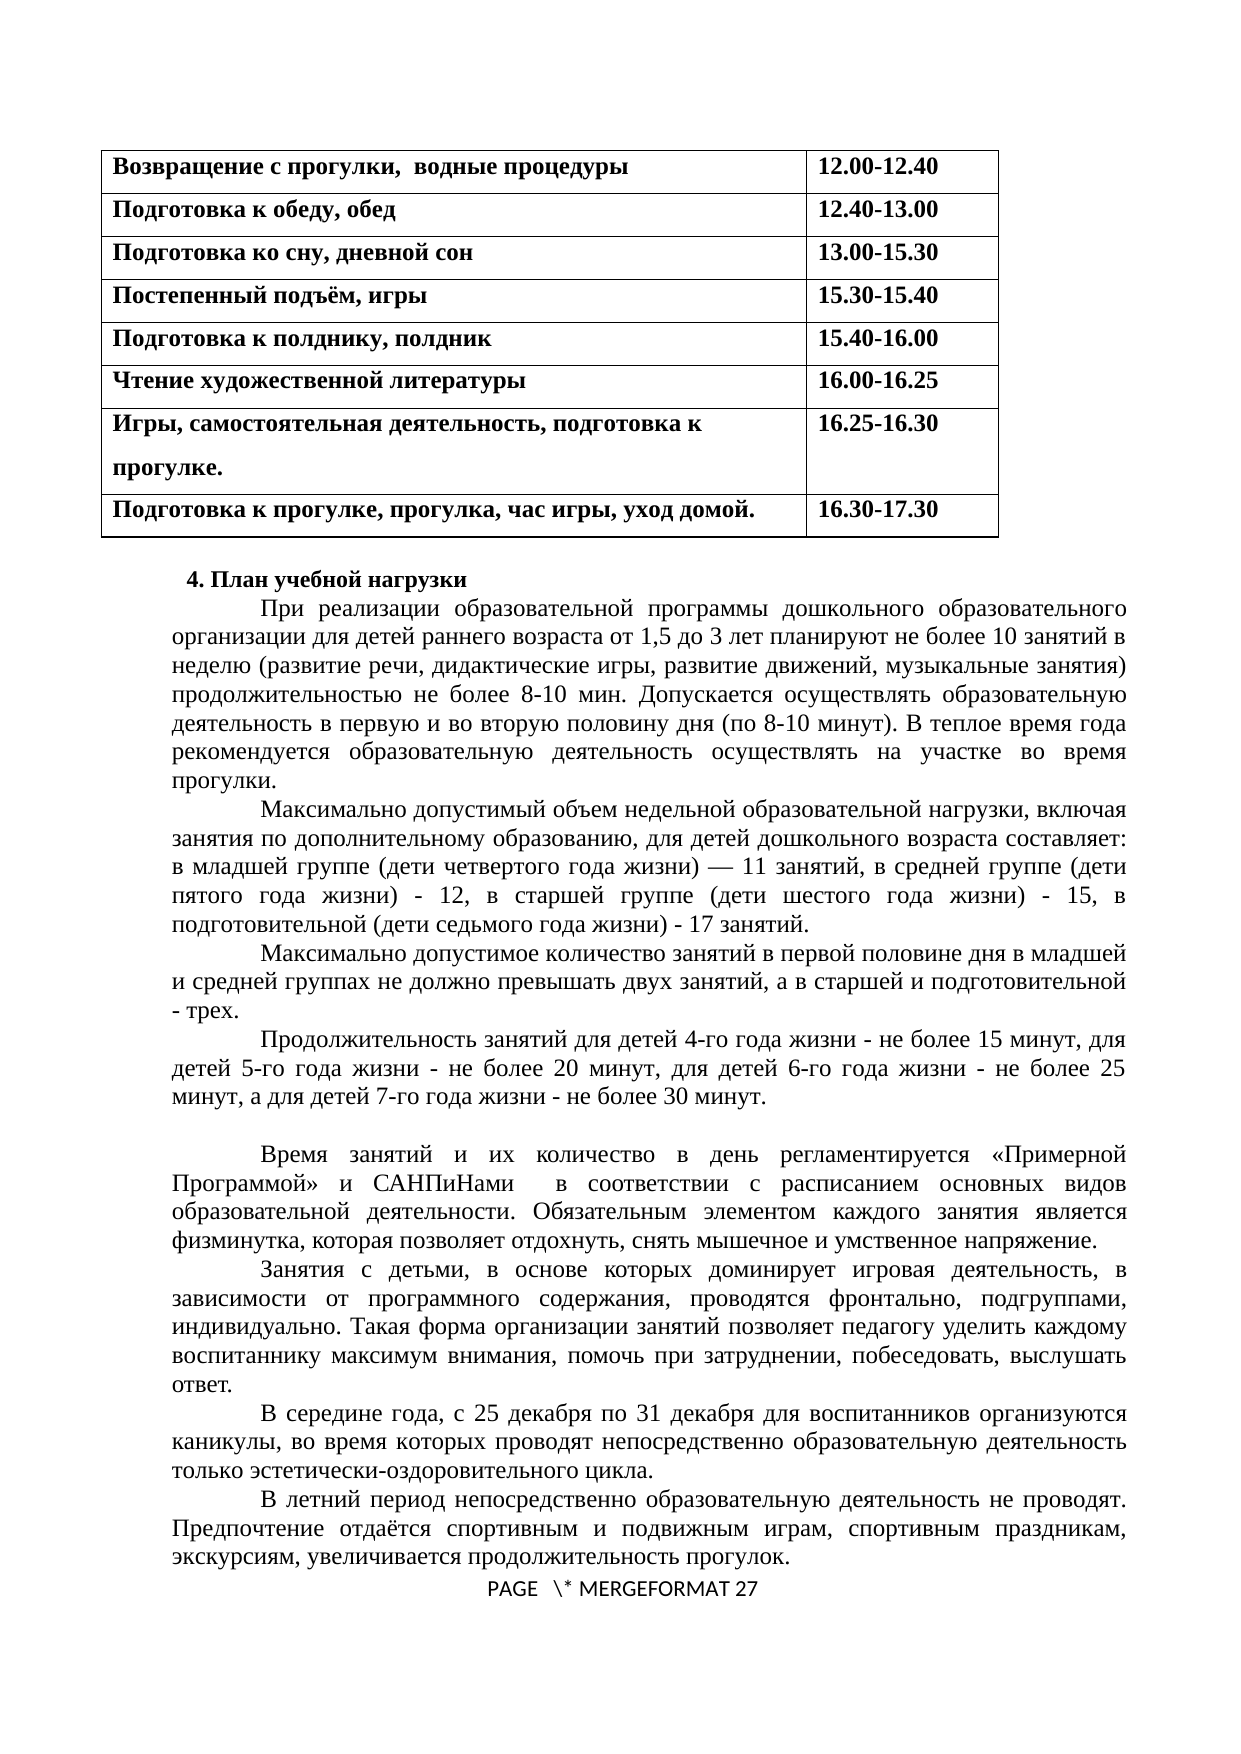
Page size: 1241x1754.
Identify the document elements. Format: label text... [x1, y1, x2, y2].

table_cell 12.40-13.00 [807, 194, 998, 236]
table_cell 16.30-17.30 [807, 495, 998, 536]
text Максимально допустимое количество занятий в первой половине дня в младшей и средней группах не должно превышать двух занятий, а в старшей и подготовительной - трех. [172, 938, 1128, 1024]
table_cell Подготовка к прогулке, прогулка, час игры, уход домой. [102, 495, 806, 536]
table_cell Игры, самостоятельная деятельность, подготовка к прогулке. [102, 409, 806, 493]
text В середине года, с 25 декабря по 31 декабря для воспитанников организуются каникулы, во время которых проводят непосредственно образовательную деятельность только эстетически-оздоровительного цикла. [172, 1398, 1128, 1484]
table_cell 13.00-15.30 [807, 237, 998, 279]
text При реализации образовательной программы дошкольного образовательного организации для детей раннего возраста от 1,5 до 3 лет планируют не более 10 занятий в неделю (развитие речи, дидактические игры, развитие движений, музыкальные занятия) продолжительностью не более 8-10 мин. Допускается осуществлять образовательную деятельность в первую и во вторую половину дня (по 8-10 минут). В теплое время года рекомендуется образовательную деятельность осуществлять на участке во время прогулки. [172, 593, 1128, 794]
table_cell 16.25-16.30 [807, 409, 998, 493]
table_cell Чтение художественной литературы [102, 366, 806, 407]
text 4. План учебной нагрузки [112, 565, 1128, 593]
table_cell 15.30-15.40 [807, 280, 998, 322]
text Максимально допустимый объем недельной образовательной нагрузки, включая занятия по дополнительному образованию, для детей дошкольного возраста составляет: в младшей группе (дети четвертого года жизни) — 11 занятий, в средней группе (дети пятого года жизни) - 12, в старшей группе (дети шестого года жизни) - 15, в подготовительной (дети седьмого года жизни) - 17 занятий. [172, 794, 1128, 938]
text В летний период непосредственно образовательную деятельность не проводят. Предпочтение отдаётся спортивным и подвижным играм, спортивным праздникам, экскурсиям, увеличивается продолжительность прогулок. [172, 1484, 1128, 1570]
table_cell Постепенный подъём, игры [102, 280, 806, 322]
table_cell 16.00-16.25 [807, 366, 998, 407]
text Время занятий и их количество в день регламентируется «Примерной Программой» и САНПиНами в соответствии с расписанием основных видов образовательной деятельности. Обязательным элементом каждого занятия является физминутка, которая позволяет отдохнуть, снять мышечное и умственное напряжение. [172, 1139, 1128, 1254]
table_cell Подготовка к полднику, полдник [102, 323, 806, 364]
table_cell Подготовка к обеду, обед [102, 194, 806, 236]
table_cell 15.40-16.00 [807, 323, 998, 364]
table_cell 12.00-12.40 [807, 151, 998, 193]
table_cell Возвращение с прогулки, водные процедуры [102, 151, 806, 193]
table_cell Подготовка ко сну, дневной сон [102, 237, 806, 279]
text Занятия с детьми, в основе которых доминирует игровая деятельность, в зависимости от программного содержания, проводятся фронтально, подгруппами, индивидуально. Такая форма организации занятий позволяет педагогу уделить каждому воспитаннику максимум внимания, помочь при затруднении, побеседовать, выслушать ответ. [172, 1254, 1128, 1398]
text Продолжительность занятий для детей 4-го года жизни - не более 15 минут, для детей 5-го года жизни - не более 20 минут, для детей 6-го года жизни - не более 25 минут, а для детей 7-го года жизни - не более 30 минут. [172, 1024, 1128, 1110]
